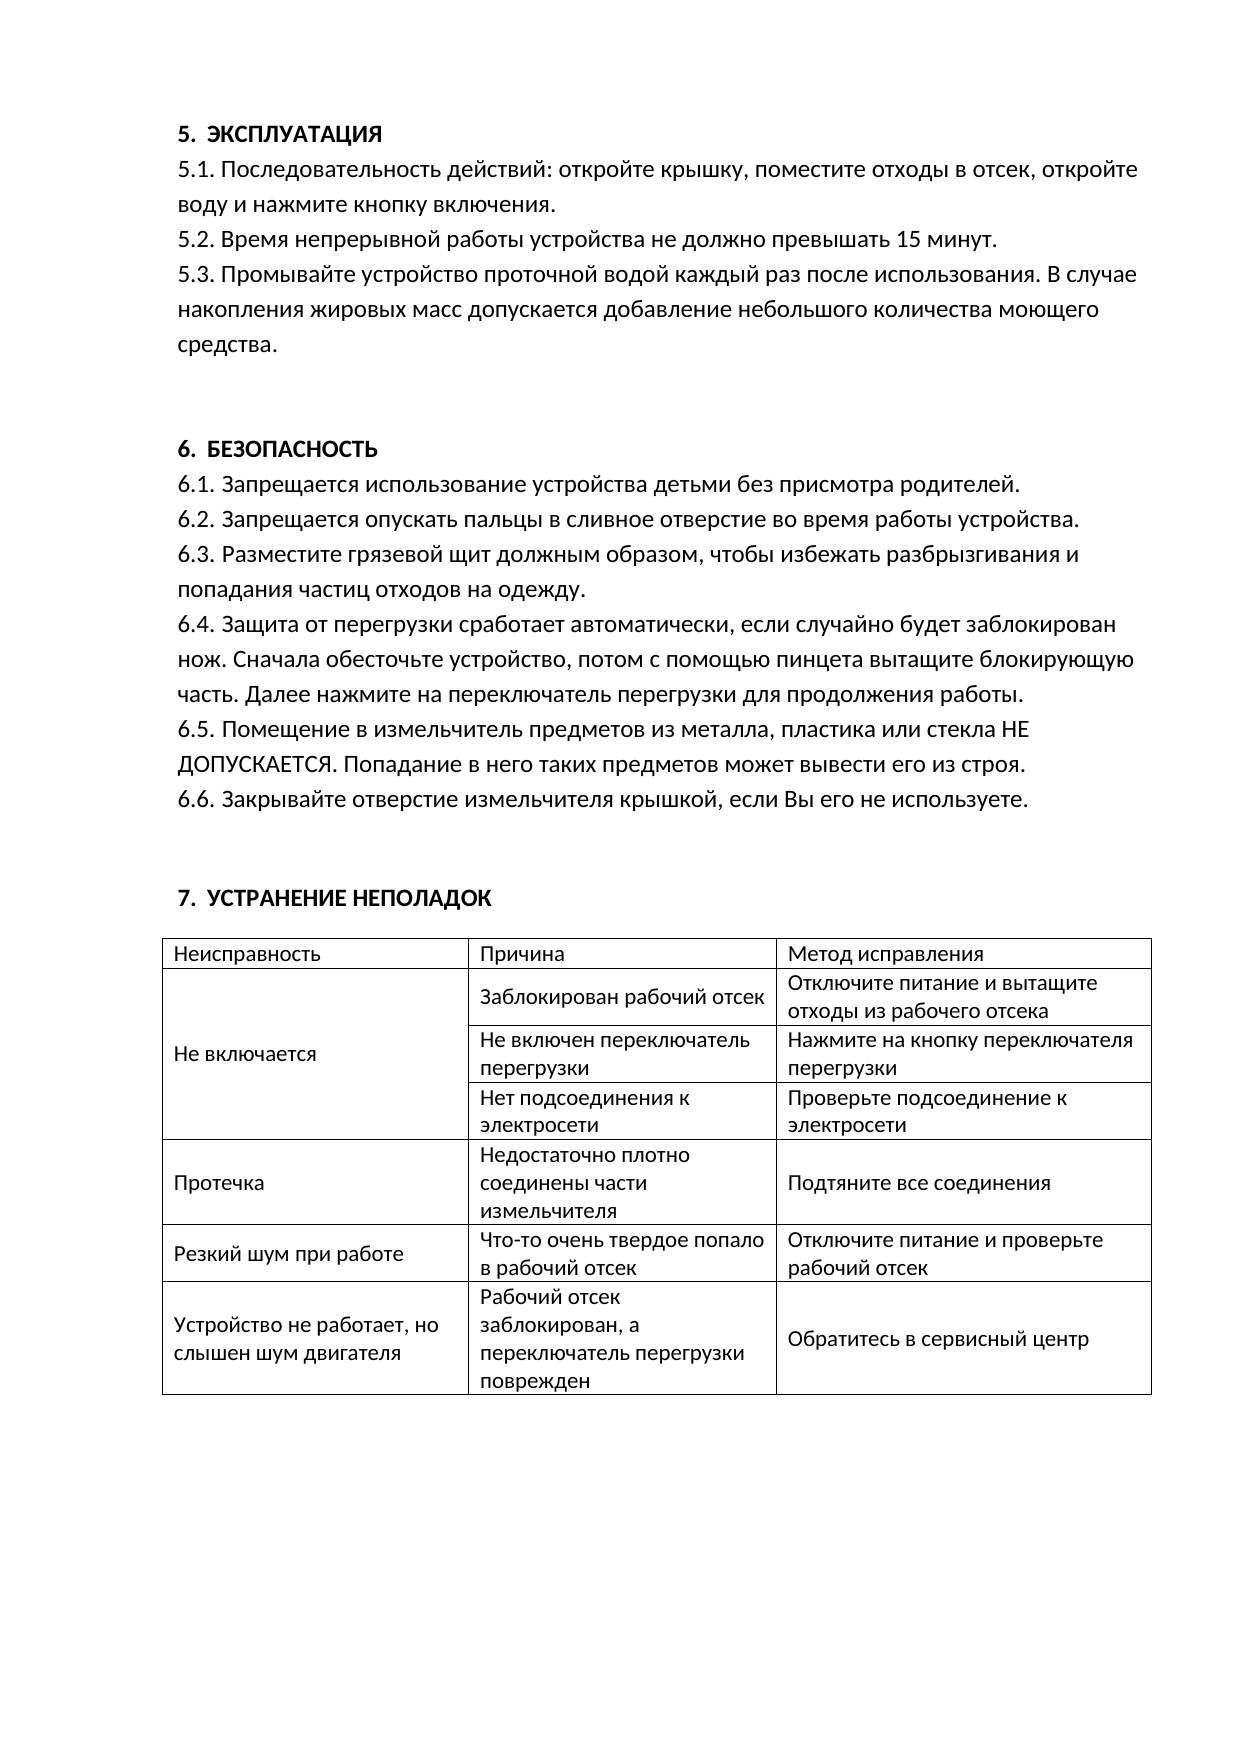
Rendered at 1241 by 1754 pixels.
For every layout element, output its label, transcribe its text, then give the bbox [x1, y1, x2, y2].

table_cell Нажмите на кнопку переключателя перегрузки [777, 1026, 1151, 1082]
table_header Причина [469, 939, 776, 967]
list Защита от перегрузки сработает автоматически, если случайно будет заблокирован нож. Сначала обесточьте устройство, потом с помощью пинцета вытащите блокирующую часть. Далее нажмите на переключатель перегрузки для продолжения работы. [177, 608, 1152, 709]
list УСТРАНЕНИЕ НЕПОЛАДОК [177, 882, 1152, 913]
table_cell Обратитесь в сервисный центр [777, 1282, 1151, 1394]
table_header Метод исправления [777, 939, 1151, 967]
list 5.3. Промывайте устройство проточной водой каждый раз после использования. В случае накопления жировых масс допускается добавление небольшого количества моющего средства. [177, 258, 1152, 359]
table_cell Устройство не работает, но слышен шум двигателя [163, 1282, 468, 1394]
table_cell Рабочий отсек заблокирован, а переключатель перегрузки поврежден [469, 1282, 776, 1394]
list Помещение в измельчитель предметов из металла, пластика или стекла НЕ ДОПУСКАЕТСЯ. Попадание в него таких предметов может вывести его из строя. [177, 713, 1152, 779]
table_cell Отключите питание и проверьте рабочий отсек [777, 1225, 1151, 1281]
table_cell Нет подсоединения к электросети [469, 1083, 776, 1139]
table_cell Что-то очень твердое попало в рабочий отсек [469, 1225, 776, 1281]
table_cell Не включается [163, 969, 468, 1139]
table_cell Отключите питание и вытащите отходы из рабочего отсека [777, 969, 1151, 1024]
table_header Неисправность [163, 939, 468, 967]
table_cell Подтяните все соединения [777, 1140, 1151, 1224]
table_cell Недостаточно плотно соединены части измельчителя [469, 1140, 776, 1224]
list Запрещается опускать пальцы в сливное отверстие во время работы устройства. [177, 503, 1152, 534]
table_cell Заблокирован рабочий отсек [469, 969, 776, 1024]
list Закрывайте отверстие измельчителя крышкой, если Вы его не используете. [177, 783, 1152, 814]
list Разместите грязевой щит должным образом, чтобы избежать разбрызгивания и попадания частиц отходов на одежду. [177, 538, 1152, 604]
list Запрещается использование устройства детьми без присмотра родителей. [177, 468, 1152, 499]
list БЕЗОПАСНОСТЬ [177, 433, 1152, 464]
list 5.1. Последовательность действий: откройте крышку, поместите отходы в отсек, откройте воду и нажмите кнопку включения. [177, 153, 1152, 219]
list 5.2. Время непрерывной работы устройства не должно превышать 15 минут. [177, 223, 1152, 254]
table_cell Проверьте подсоединение к электросети [777, 1083, 1151, 1139]
table_cell Резкий шум при работе [163, 1225, 468, 1281]
list ЭКСПЛУАТАЦИЯ [177, 118, 1152, 149]
table_cell Протечка [163, 1140, 468, 1224]
table_cell Не включен переключатель перегрузки [469, 1026, 776, 1082]
